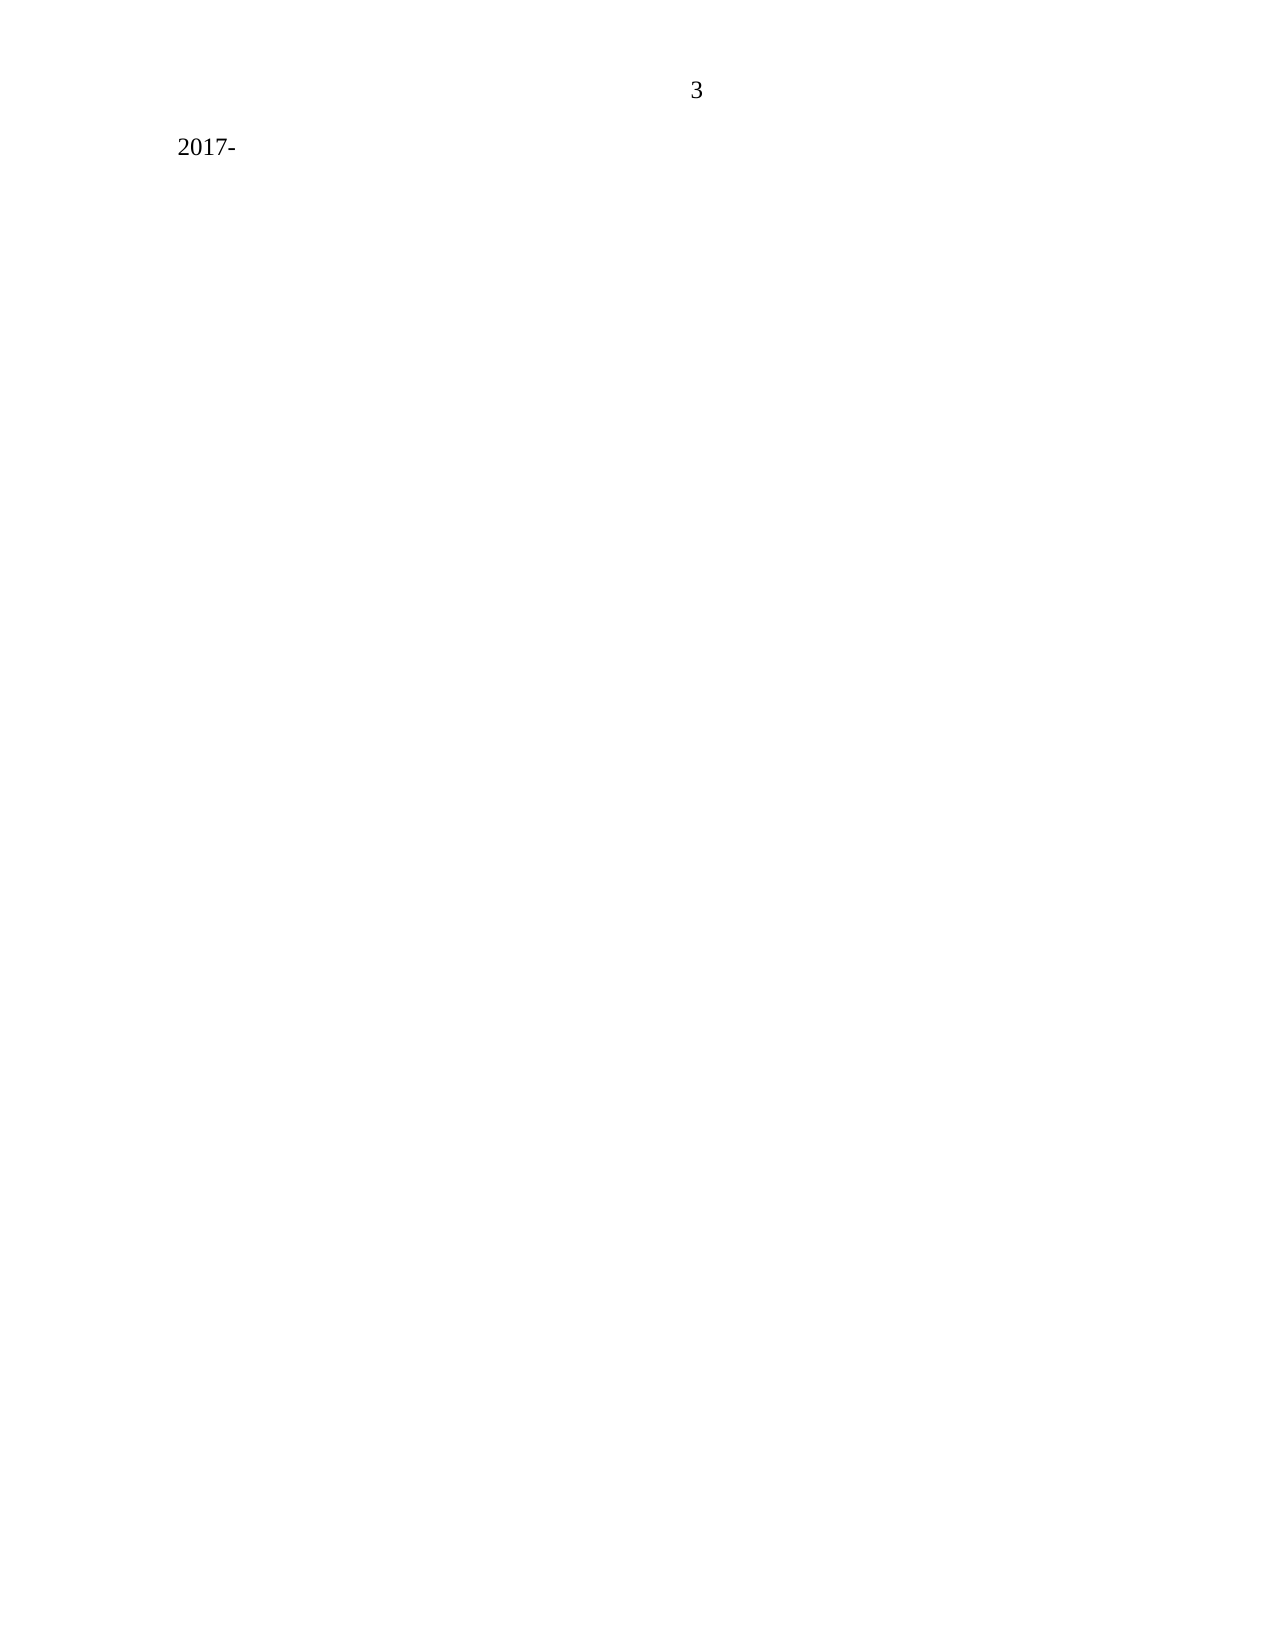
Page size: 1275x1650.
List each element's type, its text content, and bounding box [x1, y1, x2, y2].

text 2017- [177, 132, 1216, 161]
